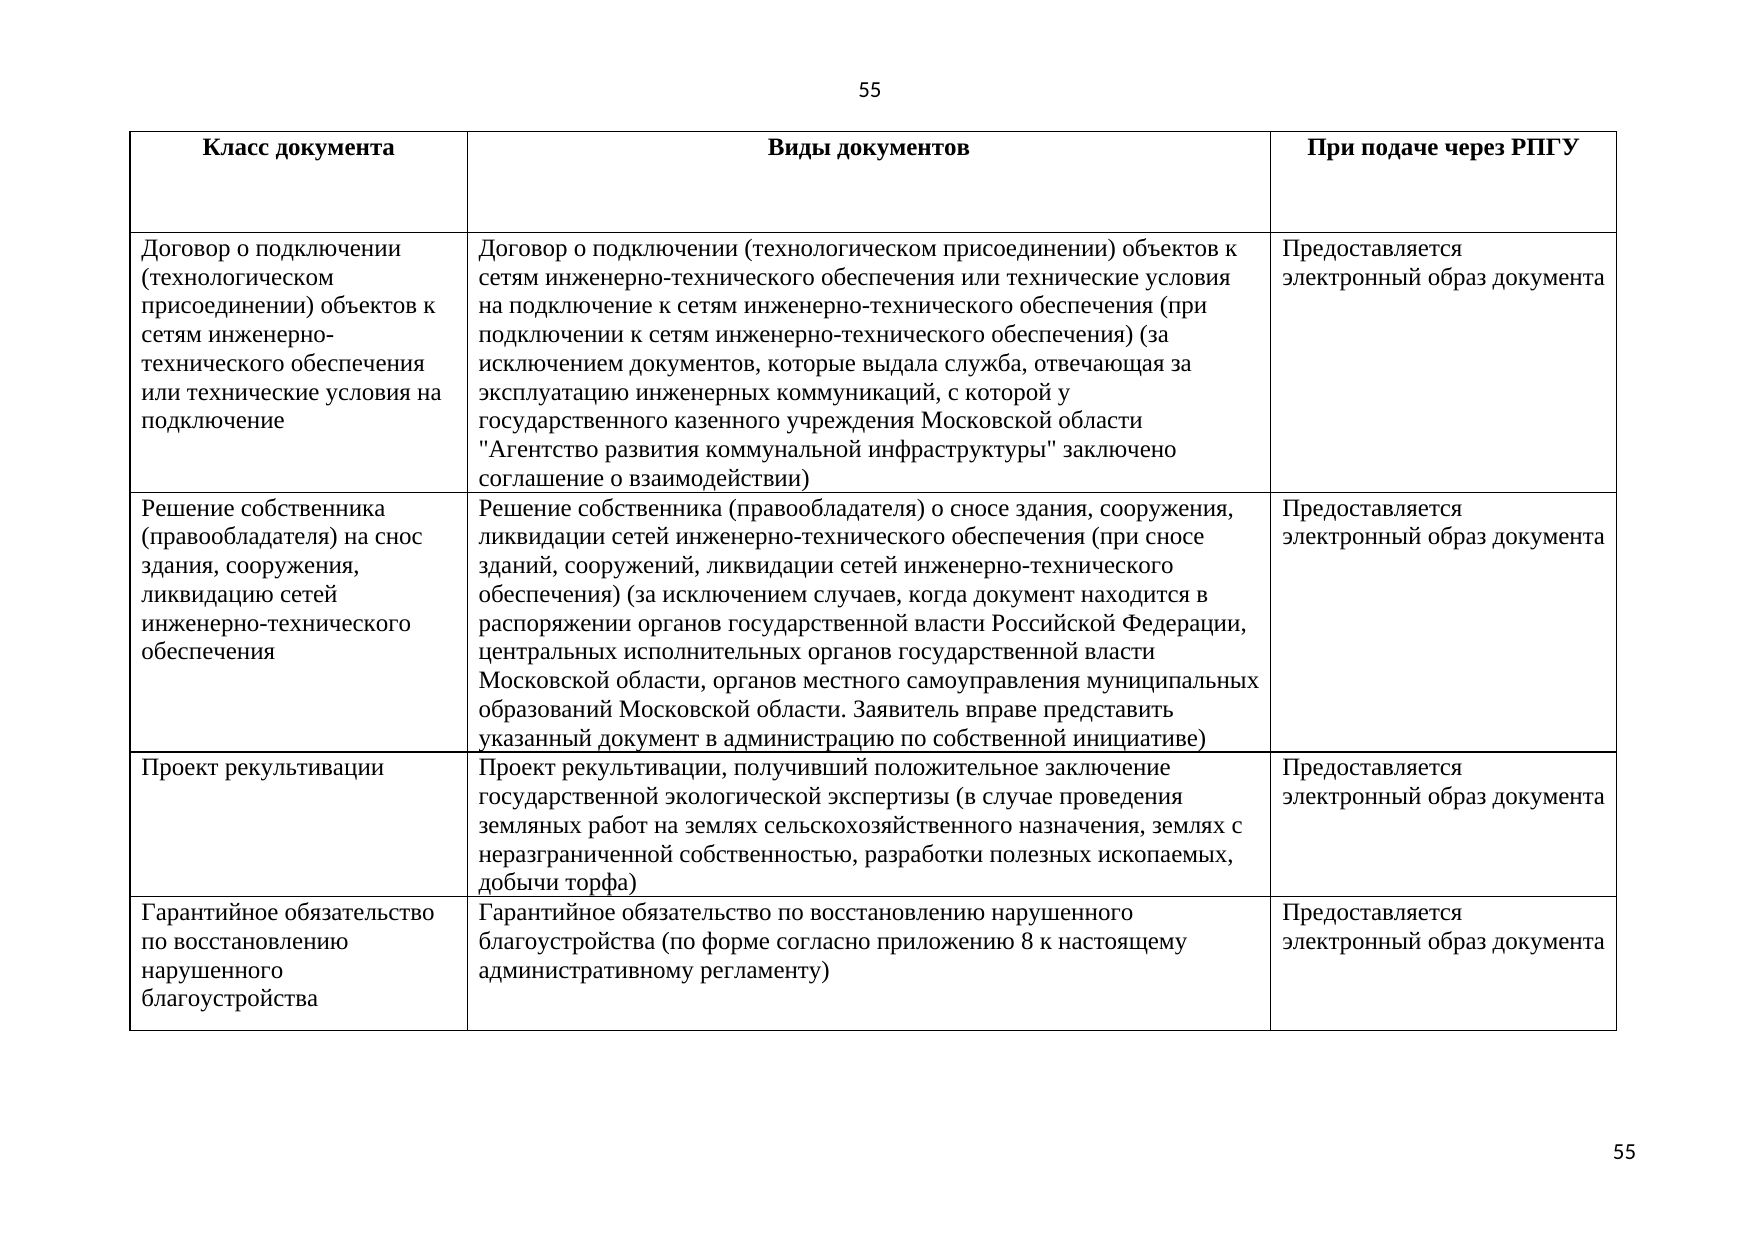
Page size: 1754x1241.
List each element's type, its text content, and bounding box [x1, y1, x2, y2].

table_cell Предоставляется электронный образ документа [1271, 897, 1616, 1029]
table_cell Решение собственника (правообладателя) на снос здания, сооружения, ликвидацию сетей инженерно-технического обеспечения [131, 493, 467, 751]
table_cell Гарантийное обязательство по восстановлению нарушенного благоустройства (по форме согласно приложению 8 к настоящему административному регламенту) [468, 897, 1270, 1029]
table_cell Предоставляется электронный образ документа [1271, 493, 1616, 751]
table_cell Предоставляется электронный образ документа [1271, 753, 1616, 896]
table_cell Договор о подключении (технологическом присоединении) объектов к сетям инженерно-технического обеспечения или технические условия на подключение к сетям инженерно-технического обеспечения (при подключении к сетям инженерно-технического обеспечения) (за исключением документов, которые выдала служба, отвечающая за эксплуатацию инженерных коммуникаций, с которой у государственного казенного учреждения Московской области "Агентство развития коммунальной инфраструктуры" заключено соглашение о взаимодействии) [468, 233, 1270, 492]
table_cell [1271, 165, 1616, 232]
table_cell Решение собственника (правообладателя) о сносе здания, сооружения, ликвидации сетей инженерно-технического обеспечения (при сносе зданий, сооружений, ликвидации сетей инженерно-технического обеспечения) (за исключением случаев, когда документ находится в распоряжении органов государственной власти Российской Федерации, центральных исполнительных органов государственной власти Московской области, органов местного самоуправления муниципальных образований Московской области. Заявитель вправе представить указанный документ в администрацию по собственной инициативе) [468, 493, 1270, 751]
table_cell Гарантийное обязательство по восстановлению нарушенного благоустройства [131, 897, 467, 1029]
table_cell Предоставляется электронный образ документа [1271, 233, 1616, 492]
table_cell Договор о подключении (технологическом присоединении) объектов к сетям инженерно-технического обеспечения или технические условия на подключение [131, 233, 467, 492]
table_cell Проект рекультивации, получивший положительное заключение государственной экологической экспертизы (в случае проведения земляных работ на землях сельскохозяйственного назначения, землях с неразграниченной собственностью, разработки полезных ископаемых, добычи торфа) [468, 753, 1270, 896]
table_header Виды документов [468, 132, 1270, 232]
table_header Класс документа [131, 132, 467, 232]
table_cell Проект рекультивации [131, 753, 467, 896]
table_header При подаче через РПГУ [1271, 132, 1616, 165]
